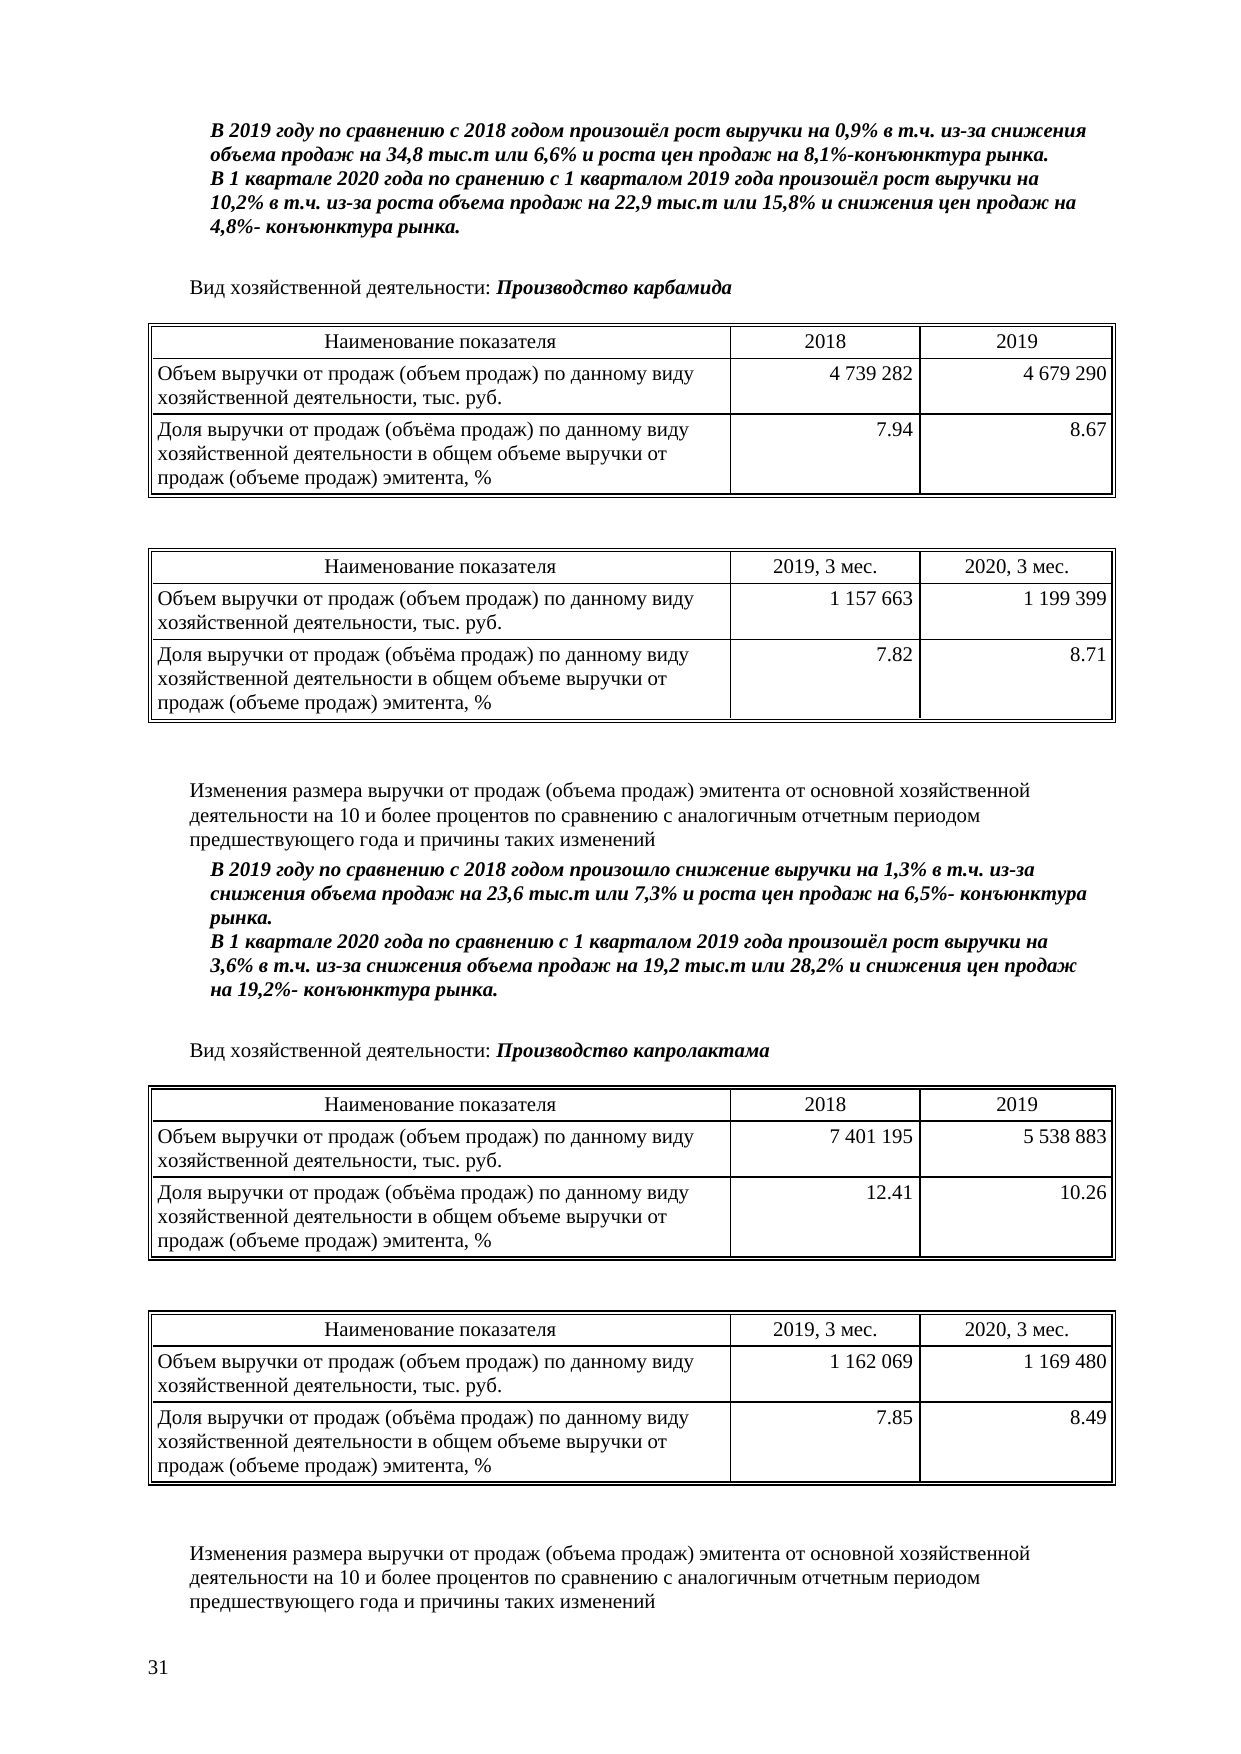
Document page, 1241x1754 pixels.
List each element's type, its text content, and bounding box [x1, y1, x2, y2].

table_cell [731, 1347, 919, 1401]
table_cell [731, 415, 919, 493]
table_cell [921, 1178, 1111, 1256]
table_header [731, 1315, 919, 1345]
text В 2019 году по сравнению с 2018 годом произошло снижение выручки на 1,3% в т.ч. из-за снижения объема продаж на 23,6 тыс.т или 7,3% и роста цен продаж на 6,5%- конъюнктура рынка. В 1 квартале 2020 года по сравнению с 1 кварталом 2019 года произошёл рост выручки на 3,6% в т.ч. из-за снижения объема продаж на 19,2 тыс.т или 28,2% и снижения цен продаж на 19,2%- конъюнктура рынка. [210, 857, 1092, 1001]
text В 2019 году по сравнению с 2018 годом произошёл рост выручки на 0,9% в т.ч. из-за снижения объема продаж на 34,8 тыс.т или 6,6% и роста цен продаж на 8,1%-конъюнктура рынка. В 1 квартале 2020 года по сранению с 1 кварталом 2019 года произошёл рост выручки на 10,2% в т.ч. из-за роста объема продаж на 22,9 тыс.т или 15,8% и снижения цен продаж на 4,8%- конъюнктура рынка. [210, 118, 1092, 238]
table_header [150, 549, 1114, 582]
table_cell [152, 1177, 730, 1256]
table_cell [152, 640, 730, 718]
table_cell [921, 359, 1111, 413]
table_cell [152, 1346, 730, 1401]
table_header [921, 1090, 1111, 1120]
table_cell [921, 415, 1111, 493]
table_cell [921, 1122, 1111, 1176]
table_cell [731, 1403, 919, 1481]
text Вид хозяйственной деятельности: Производство капролактама [189, 1038, 1092, 1062]
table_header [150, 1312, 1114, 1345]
subtitle Изменения размера выручки от продаж (объема продаж) эмитента от основной хозяйственной деятельности на 10 и более процентов по сравнению с аналогичным отчетным периодом предшествующего года и причины таких изменений [189, 1541, 1092, 1613]
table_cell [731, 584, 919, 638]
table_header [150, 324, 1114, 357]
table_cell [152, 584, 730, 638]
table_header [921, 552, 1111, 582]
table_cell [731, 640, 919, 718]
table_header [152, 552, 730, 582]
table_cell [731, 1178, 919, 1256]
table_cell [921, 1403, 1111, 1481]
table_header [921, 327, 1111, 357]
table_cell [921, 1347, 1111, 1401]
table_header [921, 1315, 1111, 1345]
subtitle Изменения размера выручки от продаж (объема продаж) эмитента от основной хозяйственной деятельности на 10 и более процентов по сравнению с аналогичным отчетным периодом предшествующего года и причины таких изменений [189, 778, 1092, 851]
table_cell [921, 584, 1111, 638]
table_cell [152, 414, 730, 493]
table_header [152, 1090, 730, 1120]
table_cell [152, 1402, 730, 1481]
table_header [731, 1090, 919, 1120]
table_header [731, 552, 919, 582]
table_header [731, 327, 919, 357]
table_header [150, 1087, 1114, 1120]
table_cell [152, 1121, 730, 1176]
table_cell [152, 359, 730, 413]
text Вид хозяйственной деятельности: Производство карбамида [189, 275, 1092, 299]
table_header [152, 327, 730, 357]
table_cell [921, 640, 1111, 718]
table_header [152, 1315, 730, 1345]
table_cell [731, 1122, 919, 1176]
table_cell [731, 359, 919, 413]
